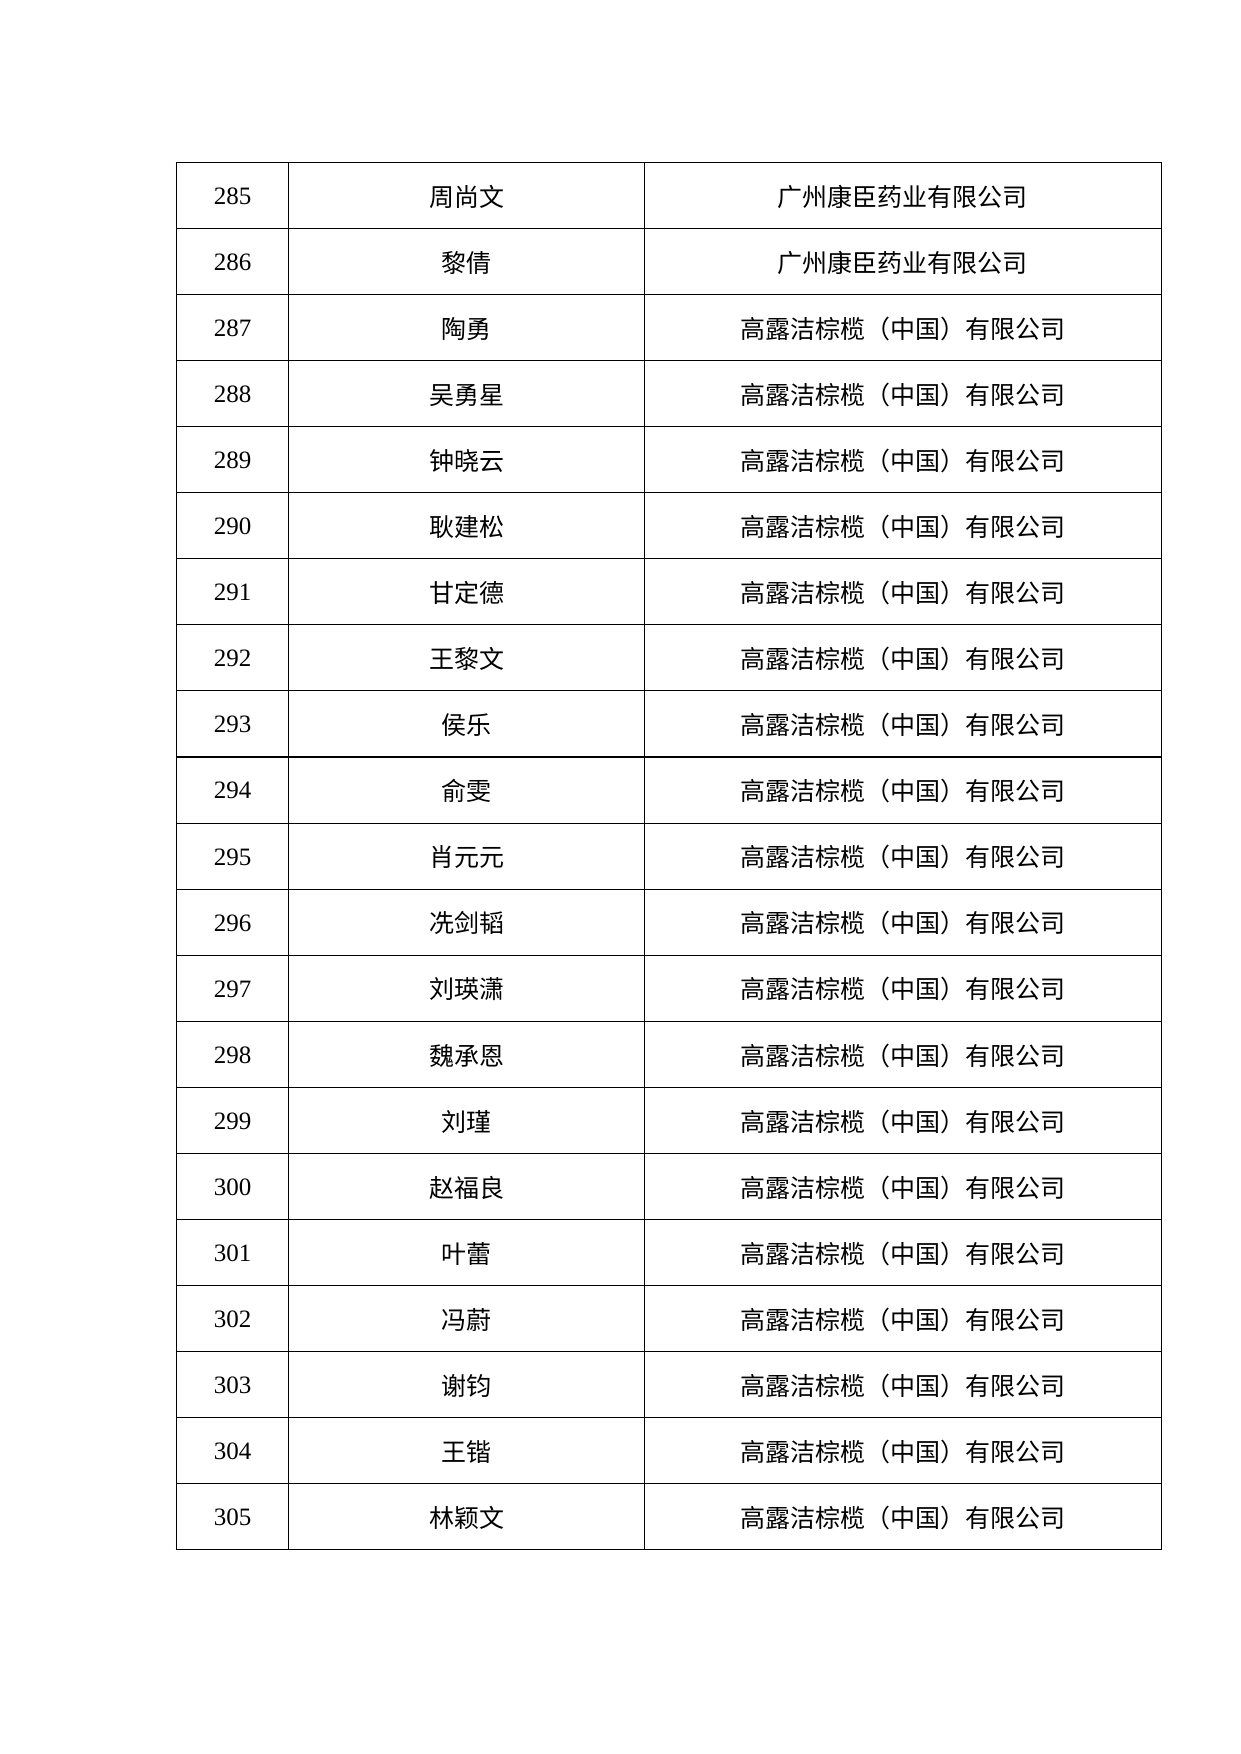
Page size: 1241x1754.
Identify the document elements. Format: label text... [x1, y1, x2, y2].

table_cell 高露洁棕榄（中国）有限公司 [645, 427, 1161, 492]
table_cell 299 [177, 1088, 288, 1153]
table_cell 钟晓云 [289, 427, 644, 492]
table_cell 298 [177, 1022, 288, 1087]
table_cell 冼剑韬 [289, 890, 644, 954]
table_cell 291 [177, 559, 288, 624]
table_cell 广州康臣药业有限公司 [645, 163, 1161, 228]
table_cell 高露洁棕榄（中国）有限公司 [645, 1154, 1161, 1219]
table_cell 刘瑾 [289, 1088, 644, 1153]
table_cell 高露洁棕榄（中国）有限公司 [645, 824, 1161, 888]
table_cell 288 [177, 361, 288, 426]
table_cell 林颖文 [289, 1484, 644, 1549]
table_cell 高露洁棕榄（中国）有限公司 [645, 691, 1161, 756]
table_cell 侯乐 [289, 691, 644, 756]
table_cell 286 [177, 229, 288, 294]
table_cell 广州康臣药业有限公司 [645, 229, 1161, 294]
table_cell 耿建松 [289, 493, 644, 558]
table_cell 高露洁棕榄（中国）有限公司 [645, 559, 1161, 624]
table_cell 俞雯 [289, 758, 644, 822]
table_cell 高露洁棕榄（中国）有限公司 [645, 361, 1161, 426]
table_cell 刘瑛潇 [289, 956, 644, 1021]
table_cell 285 [177, 163, 288, 228]
table_cell 305 [177, 1484, 288, 1549]
table_cell 292 [177, 625, 288, 690]
table_cell 高露洁棕榄（中国）有限公司 [645, 1220, 1161, 1285]
table_cell 周尚文 [289, 163, 644, 228]
table_cell 287 [177, 295, 288, 360]
table_cell 吴勇星 [289, 361, 644, 426]
table_cell 冯蔚 [289, 1286, 644, 1351]
table_cell 高露洁棕榄（中国）有限公司 [645, 1484, 1161, 1549]
table_cell 高露洁棕榄（中国）有限公司 [645, 1088, 1161, 1153]
table_cell 黎倩 [289, 229, 644, 294]
table_cell 高露洁棕榄（中国）有限公司 [645, 1286, 1161, 1351]
table_cell 王黎文 [289, 625, 644, 690]
table_cell 陶勇 [289, 295, 644, 360]
table_cell 魏承恩 [289, 1022, 644, 1087]
table_cell 甘定德 [289, 559, 644, 624]
table_cell 297 [177, 956, 288, 1021]
table_cell 高露洁棕榄（中国）有限公司 [645, 956, 1161, 1021]
table_cell 294 [177, 758, 288, 822]
table_cell 高露洁棕榄（中国）有限公司 [645, 1418, 1161, 1483]
table_cell 296 [177, 890, 288, 954]
table_cell 赵福良 [289, 1154, 644, 1219]
table_cell 高露洁棕榄（中国）有限公司 [645, 493, 1161, 558]
table_cell 302 [177, 1286, 288, 1351]
table_cell 303 [177, 1352, 288, 1417]
table_cell 谢钧 [289, 1352, 644, 1417]
table_cell 高露洁棕榄（中国）有限公司 [645, 1352, 1161, 1417]
table_cell 293 [177, 691, 288, 756]
table_cell 王锴 [289, 1418, 644, 1483]
table_cell 叶蕾 [289, 1220, 644, 1285]
table_cell 290 [177, 493, 288, 558]
table_cell 高露洁棕榄（中国）有限公司 [645, 295, 1161, 360]
table_cell 高露洁棕榄（中国）有限公司 [645, 758, 1161, 822]
table_cell 304 [177, 1418, 288, 1483]
table_cell 高露洁棕榄（中国）有限公司 [645, 890, 1161, 954]
table_cell 肖元元 [289, 824, 644, 888]
table_cell 高露洁棕榄（中国）有限公司 [645, 625, 1161, 690]
table_cell 295 [177, 824, 288, 888]
table_cell 高露洁棕榄（中国）有限公司 [645, 1022, 1161, 1087]
table_cell 289 [177, 427, 288, 492]
table_cell 300 [177, 1154, 288, 1219]
table_cell 301 [177, 1220, 288, 1285]
